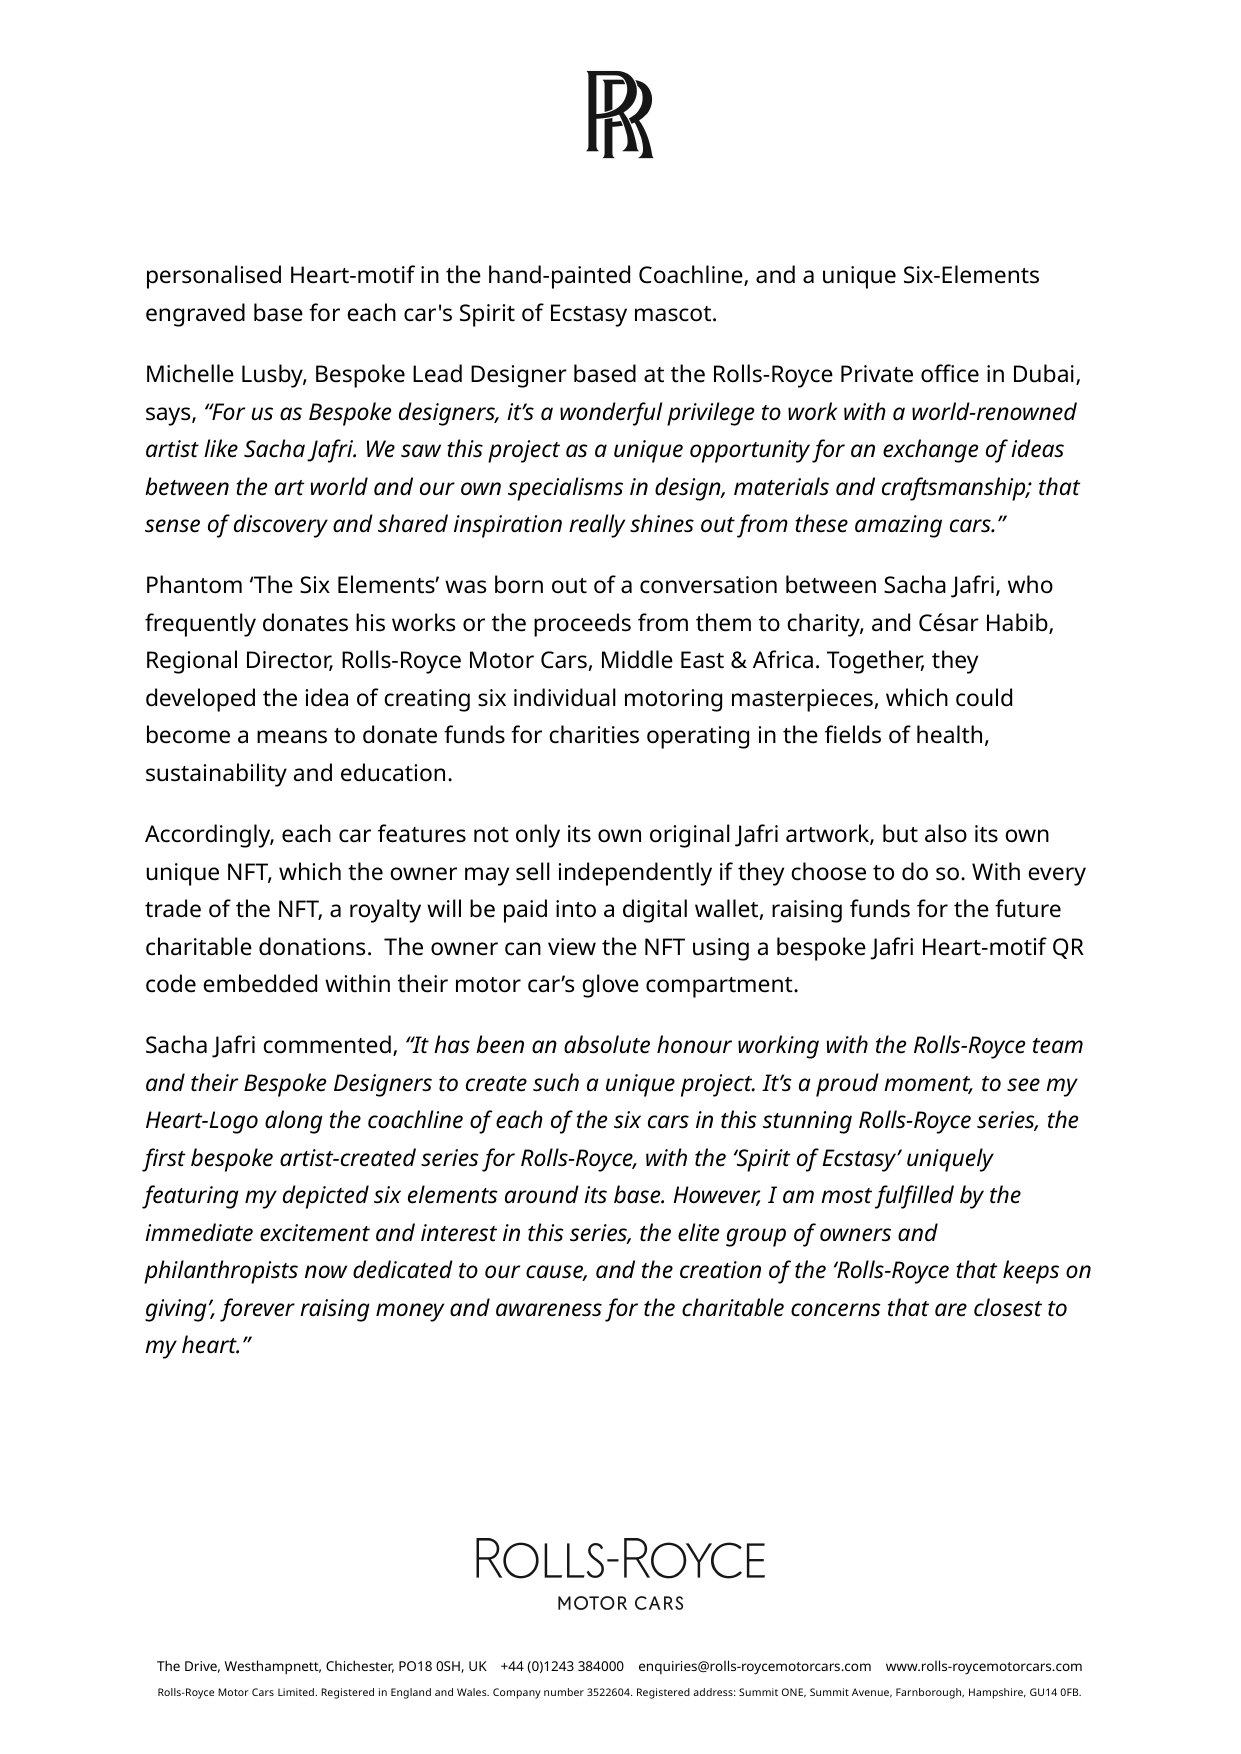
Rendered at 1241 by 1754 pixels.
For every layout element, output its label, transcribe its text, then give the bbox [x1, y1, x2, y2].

text Sacha Jafri commented, “It has been an absolute honour working with the Rolls-Royce team and their Bespoke Designers to create such a unique project. It’s a proud moment, to see my Heart-Logo along the coachline of each of the six cars in this stunning Rolls-Royce series, the first bespoke artist-created series for Rolls-Royce, with the ‘Spirit of Ecstasy’ uniquely featuring my depicted six elements around its base. However, I am most fulfilled by the immediate excitement and interest in this series, the elite group of owners and philanthropists now dedicated to our cause, and the creation of the ‘Rolls-Royce that keeps on giving’, forever raising money and awareness for the charitable concerns that are closest to my heart.” [145, 1023, 1096, 1361]
list Accordingly, each car features not only its own original Jafri artwork, but also its own unique NFT, which the owner may sell independently if they choose to do so. With every trade of the NFT, a royalty will be paid into a digital wallet, raising funds for the future charitable donations. The owner can view the NFT using a bespoke Jafri Heart-motif QR code embedded within their motor car’s glove compartment. [145, 812, 1096, 1000]
picture [475, 1538, 766, 1611]
picture [586, 70, 654, 159]
list Michelle Lusby, Bespoke Lead Designer based at the Rolls-Royce Private office in Dubai, says, “For us as Bespoke designers, it’s a wonderful privilege to work with a world-renowned artist like Sacha Jafri. We saw this project as a unique opportunity for an exchange of ideas between the art world and our own specialisms in design, materials and craftsmanship; that sense of discovery and shared inspiration really shines out from these amazing cars.” [145, 353, 1096, 540]
list Phantom ‘The Six Elements’ was born out of a conversation between Sacha Jafri, who frequently donates his works or the proceeds from them to charity, and César Habib, Regional Director, Rolls-Royce Motor Cars, Middle East & Africa. Together, they developed the idea of creating six individual motoring masterpieces, which could become a means to donate funds for charities operating in the fields of health, sustainability and education. [145, 564, 1096, 789]
